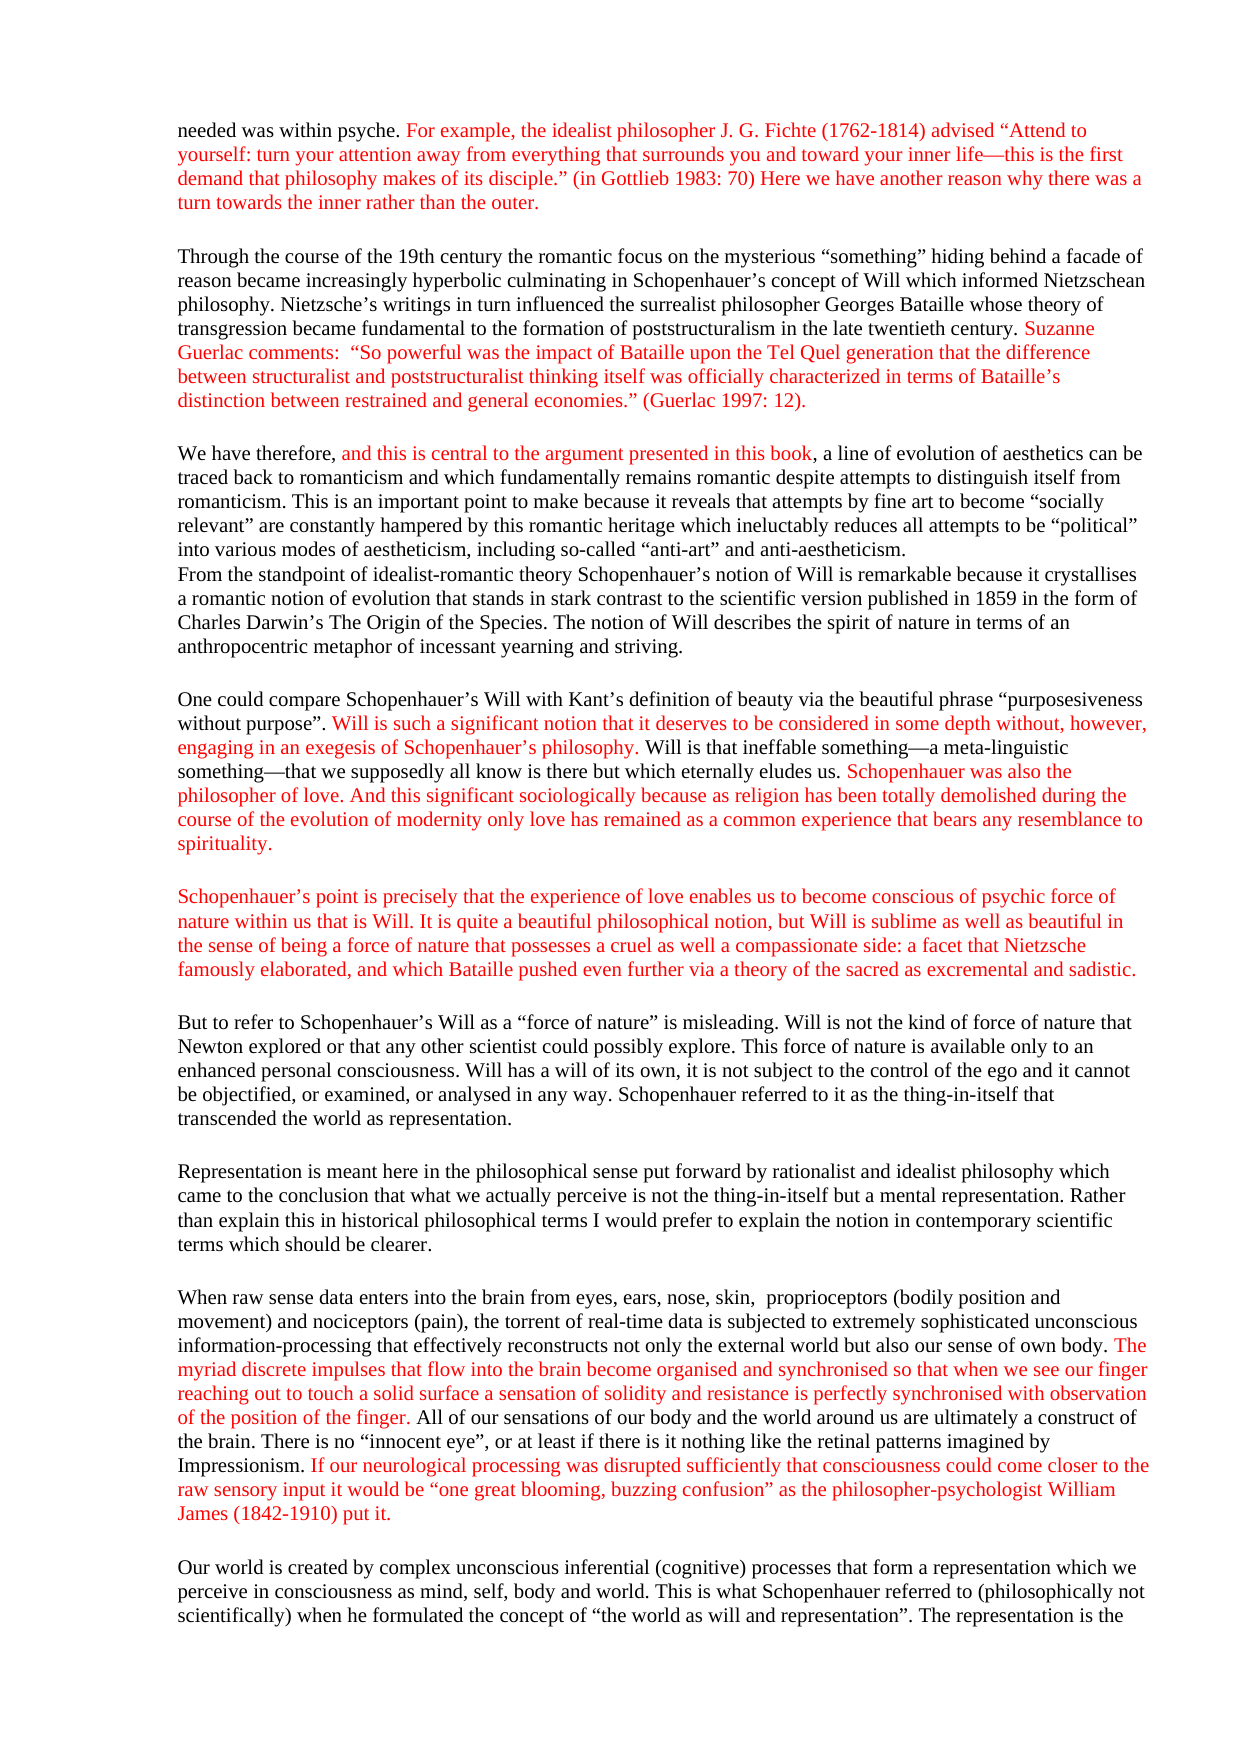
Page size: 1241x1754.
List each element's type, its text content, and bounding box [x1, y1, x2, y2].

text Representation is meant here in the philosophical sense put forward by rationalist and idealist philosophy which came to the conclusion that what we actually perceive is not the thing-in-itself but a mental representation. Rather than explain this in historical philosophical terms I would prefer to explain the notion in contemporary scientific terms which should be clearer. [177, 1159, 1152, 1256]
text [177, 1554, 1152, 1627]
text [177, 118, 1152, 214]
text One could compare Schopenhauer’s Will with Kant’s definition of beauty via the beautiful phrase “purposesiveness without purpose”. Will is such a significant notion that it deserves to be considered in some depth without, however, engaging in an exegesis of Schopenhauer’s philosophy. Will is that ineffable something—a meta-linguistic something—that we supposedly all know is there but which eternally eludes us. Schopenhauer was also the philosopher of love. And this significant sociologically because as religion has been totally demolished during the course of the evolution of modernity only love has remained as a common experience that bears any resemblance to spirituality. [177, 687, 1152, 855]
text Schopenhauer’s point is precisely that the experience of love enables us to become conscious of psychic force of nature within us that is Will. It is quite a beautiful philosophical notion, but Will is sublime as well as beautiful in the sense of being a force of nature that possesses a cruel as well a compassionate side: a facet that Nietzsche famously elaborated, and which Bataille pushed even further via a theory of the sacred as excremental and sadistic. [177, 884, 1152, 981]
text When raw sense data enters into the brain from eyes, ears, nose, skin, proprioceptors (bodily position and movement) and nociceptors (pain), the torrent of real-time data is subjected to extremely sophisticated unconscious information-processing that effectively reconstructs not only the external world but also our sense of own body. The myriad discrete impulses that flow into the brain become organised and synchronised so that when we see our finger reaching out to touch a solid surface a sensation of solidity and resistance is perfectly synchronised with observation of the position of the finger. All of our sensations of our body and the world around us are ultimately a construct of the brain. There is no “innocent eye”, or at least if there is it nothing like the retinal patterns imagined by Impressionism. If our neurological processing was disrupted sufficiently that consciousness could come closer to the raw sensory input it would be “one great blooming, buzzing confusion” as the philosopher-psychologist William James (1842-1910) put it. [177, 1285, 1152, 1525]
text But to refer to Schopenhauer’s Will as a “force of nature” is misleading. Will is not the kind of force of nature that Newton explored or that any other scientist could possibly explore. This force of nature is available only to an enhanced personal consciousness. Will has a will of its own, it is not subject to the control of the ego and it cannot be objectified, or examined, or analysed in any way. Schopenhauer referred to it as the thing-in-itself that transcended the world as representation. [177, 1010, 1152, 1130]
text Through the course of the 19th century the romantic focus on the mysterious “something” hiding behind a facade of reason became increasingly hyperbolic culminating in Schopenhauer’s concept of Will which informed Nietzschean philosophy. Nietzsche’s writings in turn influenced the surrealist philosopher Georges Bataille whose theory of transgression became fundamental to the formation of poststructuralism in the late twentieth century. Suzanne Guerlac comments: “So powerful was the impact of Bataille upon the Tel Quel generation that the difference between structuralist and poststructuralist thinking itself was officially characterized in terms of Bataille’s distinction between restrained and general economies.” (Guerlac 1997: 12). [177, 243, 1152, 412]
text We have therefore, and this is central to the argument presented in this book, a line of evolution of aesthetics can be traced back to romanticism and which fundamentally remains romantic despite attempts to distinguish itself from romanticism. This is an important point to make because it reveals that attempts by fine art to become “socially relevant” are constantly hampered by this romantic heritage which ineluctably reduces all attempts to be “political” into various modes of aestheticism, including so-called “anti-art” and anti-aestheticism. From the standpoint of idealist-romantic theory Schopenhauer’s notion of Will is remarkable because it crystallises a romantic notion of evolution that stands in stark contrast to the scientific version published in 1859 in the form of Charles Darwin’s The Origin of the Species. The notion of Will describes the spirit of nature in terms of an anthropocentric metaphor of incessant yearning and striving. [177, 441, 1152, 658]
